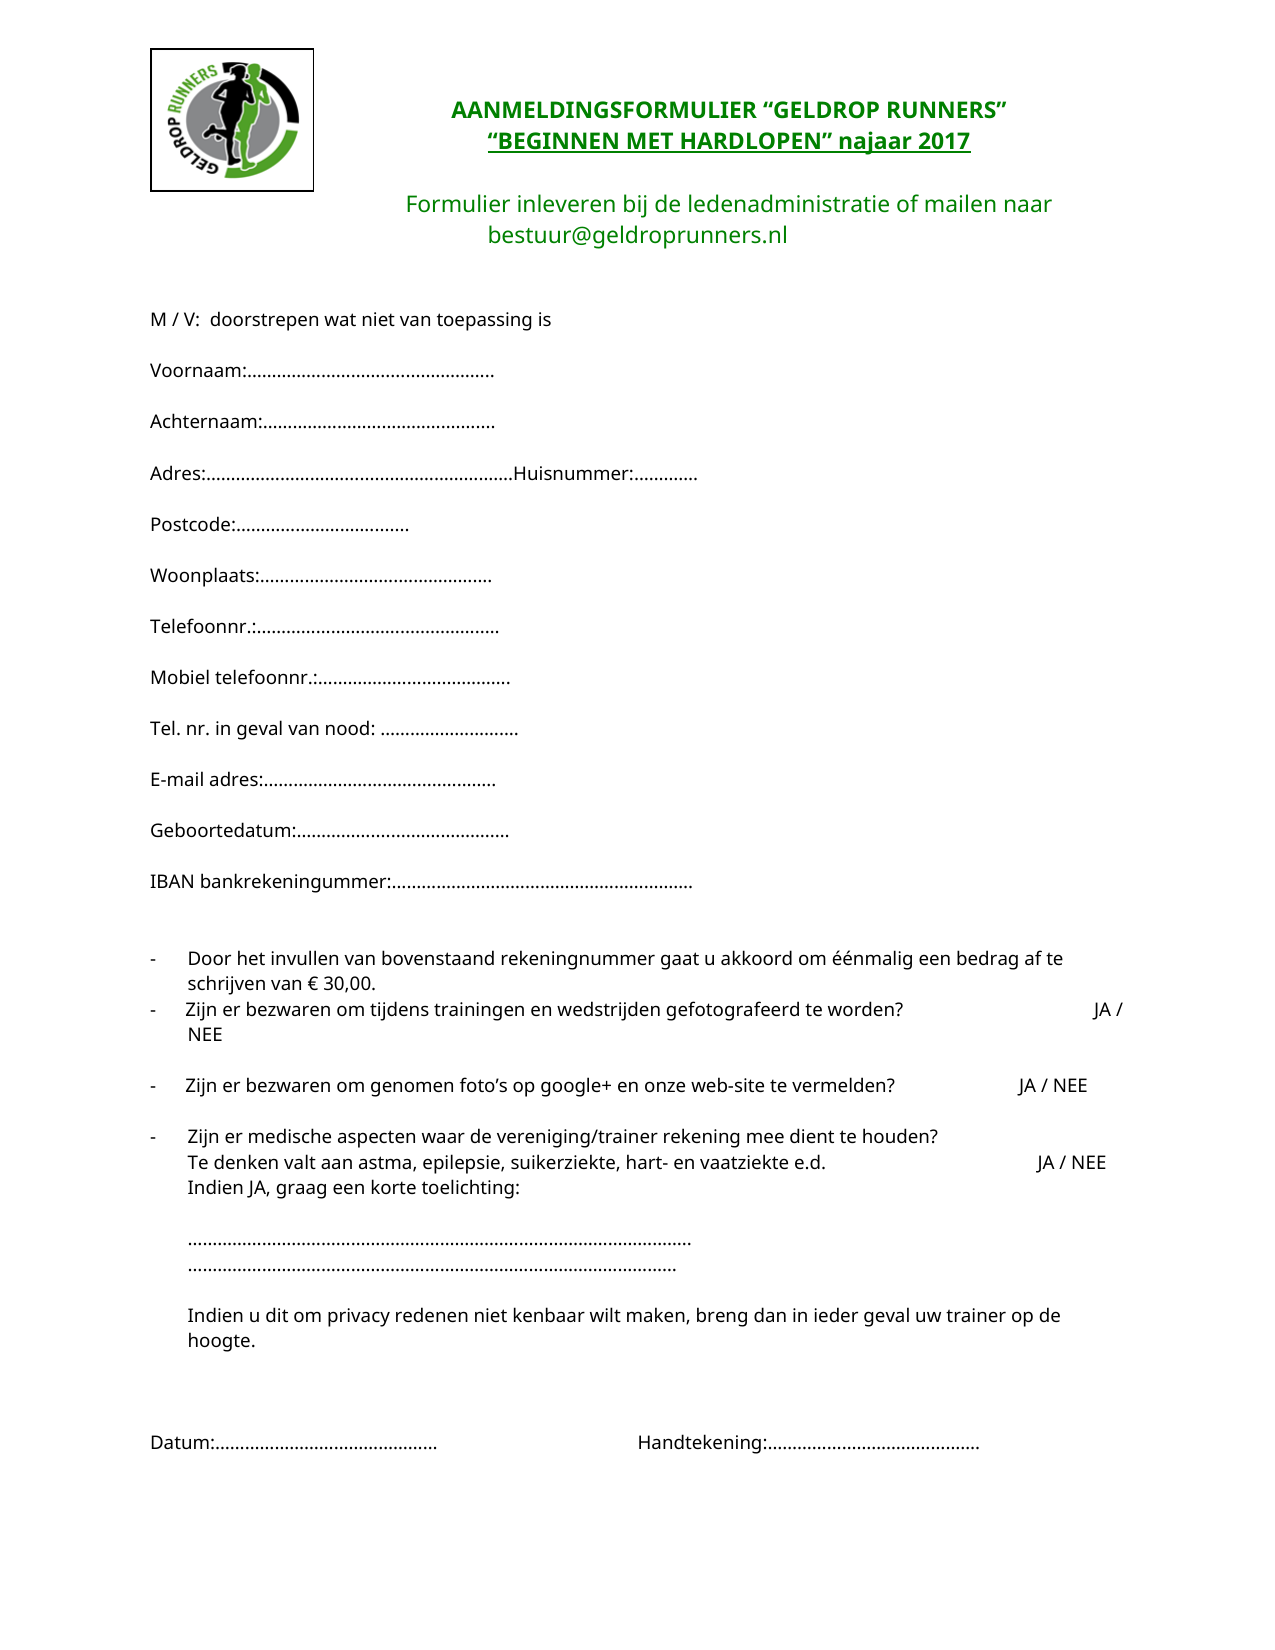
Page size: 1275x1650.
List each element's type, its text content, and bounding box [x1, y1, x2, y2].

text M / V: doorstrepen wat niet van toepassing is [150, 307, 1125, 332]
text Geboortedatum:……………........……………..… [150, 817, 1125, 843]
text - Zijn er bezwaren om tijdens trainingen en wedstrijden gefotografeerd te worden? JA / NEE [150, 996, 1125, 1047]
picture [150, 48, 314, 192]
text ………………………………………………………….……………………………..……………………………………………………………………………………… [150, 1226, 1125, 1277]
text Telefoonnr.:………………………...........……..… [150, 613, 1125, 638]
text Te denken valt aan astma, epilepsie, suikerziekte, hart- en vaatziekte e.d. JA / NEE [150, 1149, 1125, 1174]
text - Zijn er bezwaren om genomen foto’s op google+ en onze web-site te vermelden? JA / NEE [150, 1072, 1125, 1098]
text Formulier inleveren bij de ledenadministratie of mailen naar bestuur@geldroprunners.nl [150, 187, 1125, 250]
text E-mail adres:…………………………......……….. [150, 766, 1125, 792]
text Woonplaats:……………………….………………. [150, 562, 1125, 587]
text Achternaam:………………………………….….... [150, 409, 1125, 434]
text Adres:………………………..........…………………….Huisnummer:…………. [150, 460, 1125, 485]
text Datum:……………………………………… Handtekening:……………………………………. [150, 1430, 1125, 1455]
text Indien JA, graag een korte toelichting: [150, 1174, 1125, 1200]
text Postcode:………………………........ [150, 511, 1125, 536]
text Voornaam:……………………….........………….. [150, 358, 1125, 383]
text “BEGINNEN MET HARDLOPEN” najaar 2017 [314, 125, 1125, 156]
text Tel. nr. in geval van nood: ………………………. [150, 715, 1125, 741]
text IBAN bankrekeningummer:……………………………………………………. [150, 868, 1125, 894]
text - Zijn er medische aspecten waar de vereniging/trainer rekening mee dient te houden? [150, 1123, 1125, 1149]
text - Door het invullen van bovenstaand rekeningnummer gaat u akkoord om éénmalig een bedrag af te schrijven van € 30,00. [150, 945, 1125, 996]
text AANMELDINGSFORMULIER “GELDROP RUNNERS” [314, 94, 1125, 125]
text Mobiel telefoonnr.:……………………..…………. [150, 664, 1125, 689]
text Indien u dit om privacy redenen niet kenbaar wilt maken, breng dan in ieder geval uw trainer op de hoogte. [150, 1302, 1125, 1353]
